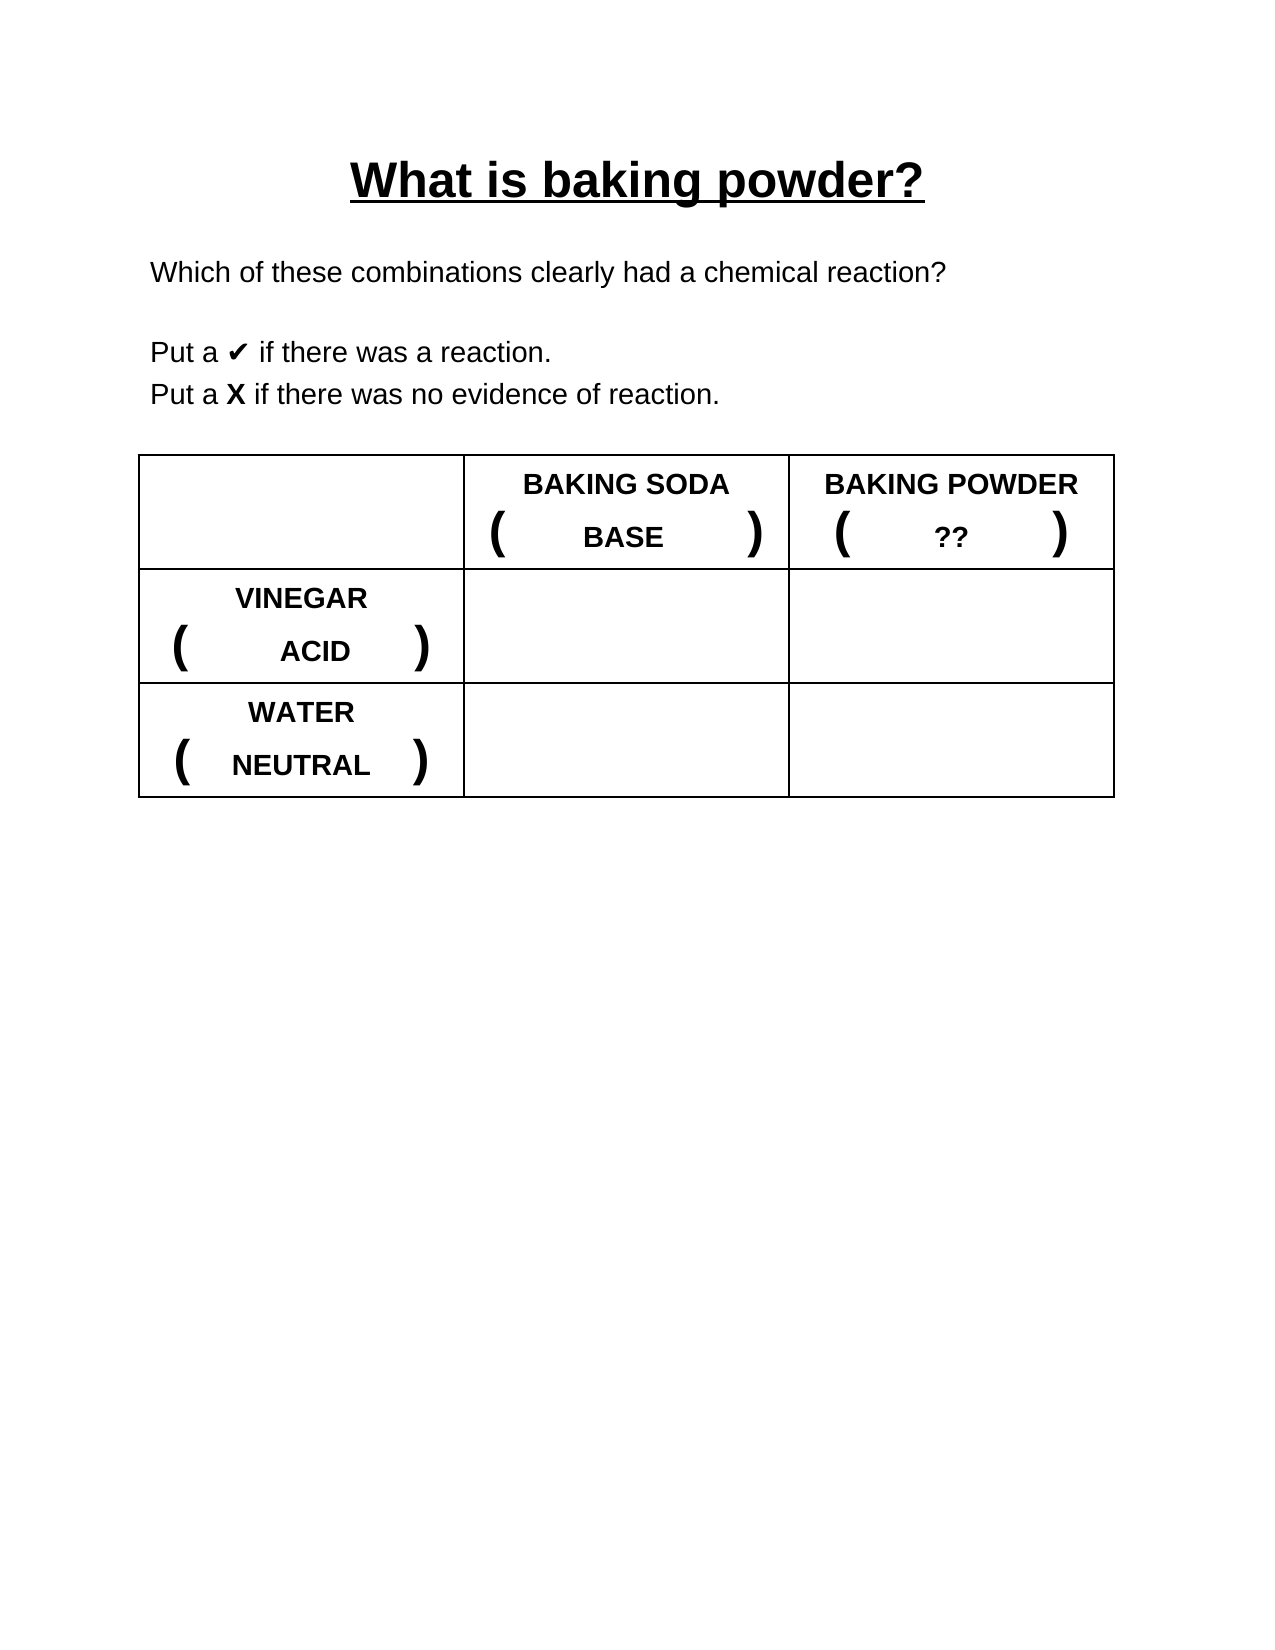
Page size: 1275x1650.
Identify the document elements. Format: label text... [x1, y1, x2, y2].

text Put a X if there was no evidence of reaction. [150, 377, 1125, 411]
text What is baking powder? [150, 150, 1125, 207]
table_cell [465, 570, 788, 682]
table_cell [465, 684, 788, 796]
table_header BAKING POWDER ( ?? ) [790, 456, 1113, 568]
table_cell [790, 570, 1113, 682]
table_cell [790, 684, 1113, 796]
text Which of these combinations clearly had a chemical reaction? [150, 254, 1125, 288]
table_cell WATER ( NEUTRAL ) [140, 684, 463, 796]
table_header [140, 456, 463, 568]
table_header BAKING SODA ( BASE ) [465, 456, 788, 568]
text Put a ✔ if there was a reaction. [150, 332, 1125, 371]
table_cell VINEGAR ( ACID ) [140, 570, 463, 682]
